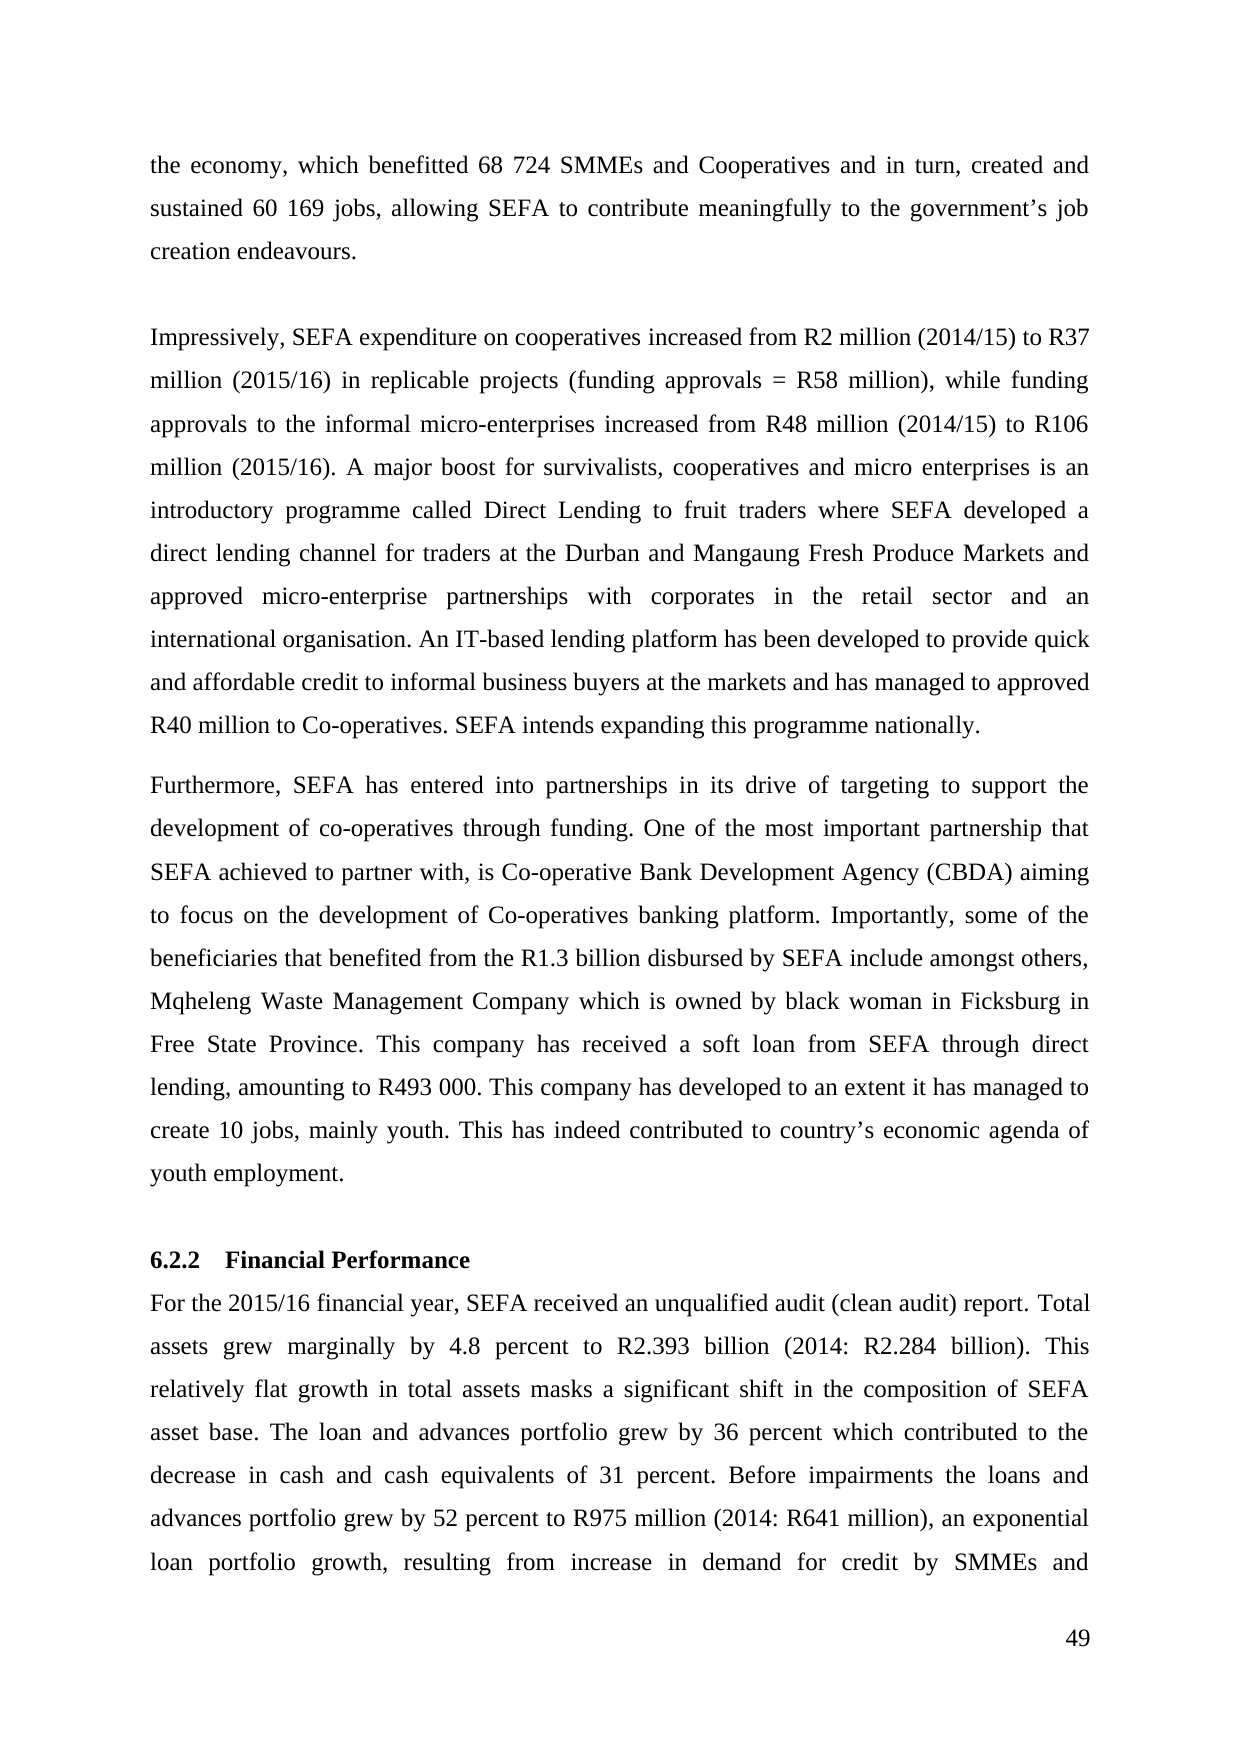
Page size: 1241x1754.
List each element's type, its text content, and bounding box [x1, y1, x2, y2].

text Furthermore, SEFA has entered into partnerships in its drive of targeting to support the development of co-operatives through funding. One of the most important partnership that SEFA achieved to partner with, is Co-operative Bank Development Agency (CBDA) aiming to focus on the development of Co-operatives banking platform. Importantly, some of the beneficiaries that benefited from the R1.3 billion disbursed by SEFA include amongst others, Mqheleng Waste Management Company which is owned by black woman in Ficksburg in Free State Province. This company has received a soft loan from SEFA through direct lending, amounting to R493 000. This company has developed to an extent it has managed to create 10 jobs, mainly youth. This has indeed contributed to country’s economic agenda of youth employment. [150, 770, 1090, 1187]
text 6.2.2 Financial Performance [150, 1245, 1090, 1273]
text Impressively, SEFA expenditure on cooperatives increased from R2 million (2014/15) to R37 million (2015/16) in replicable projects (funding approvals = R58 million), while funding approvals to the informal micro-enterprises increased from R48 million (2014/15) to R106 million (2015/16). A major boost for survivalists, cooperatives and micro enterprises is an introductory programme called Direct Lending to fruit traders where SEFA developed a direct lending channel for traders at the Durban and Mangaung Fresh Produce Markets and approved micro-enterprise partnerships with corporates in the retail sector and an international organisation. An IT-based lending platform has been developed to provide quick and affordable credit to informal business buyers at the markets and has managed to approved R40 million to Co-operatives. SEFA intends expanding this programme nationally. [150, 322, 1090, 739]
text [150, 150, 1090, 265]
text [150, 1288, 1090, 1575]
